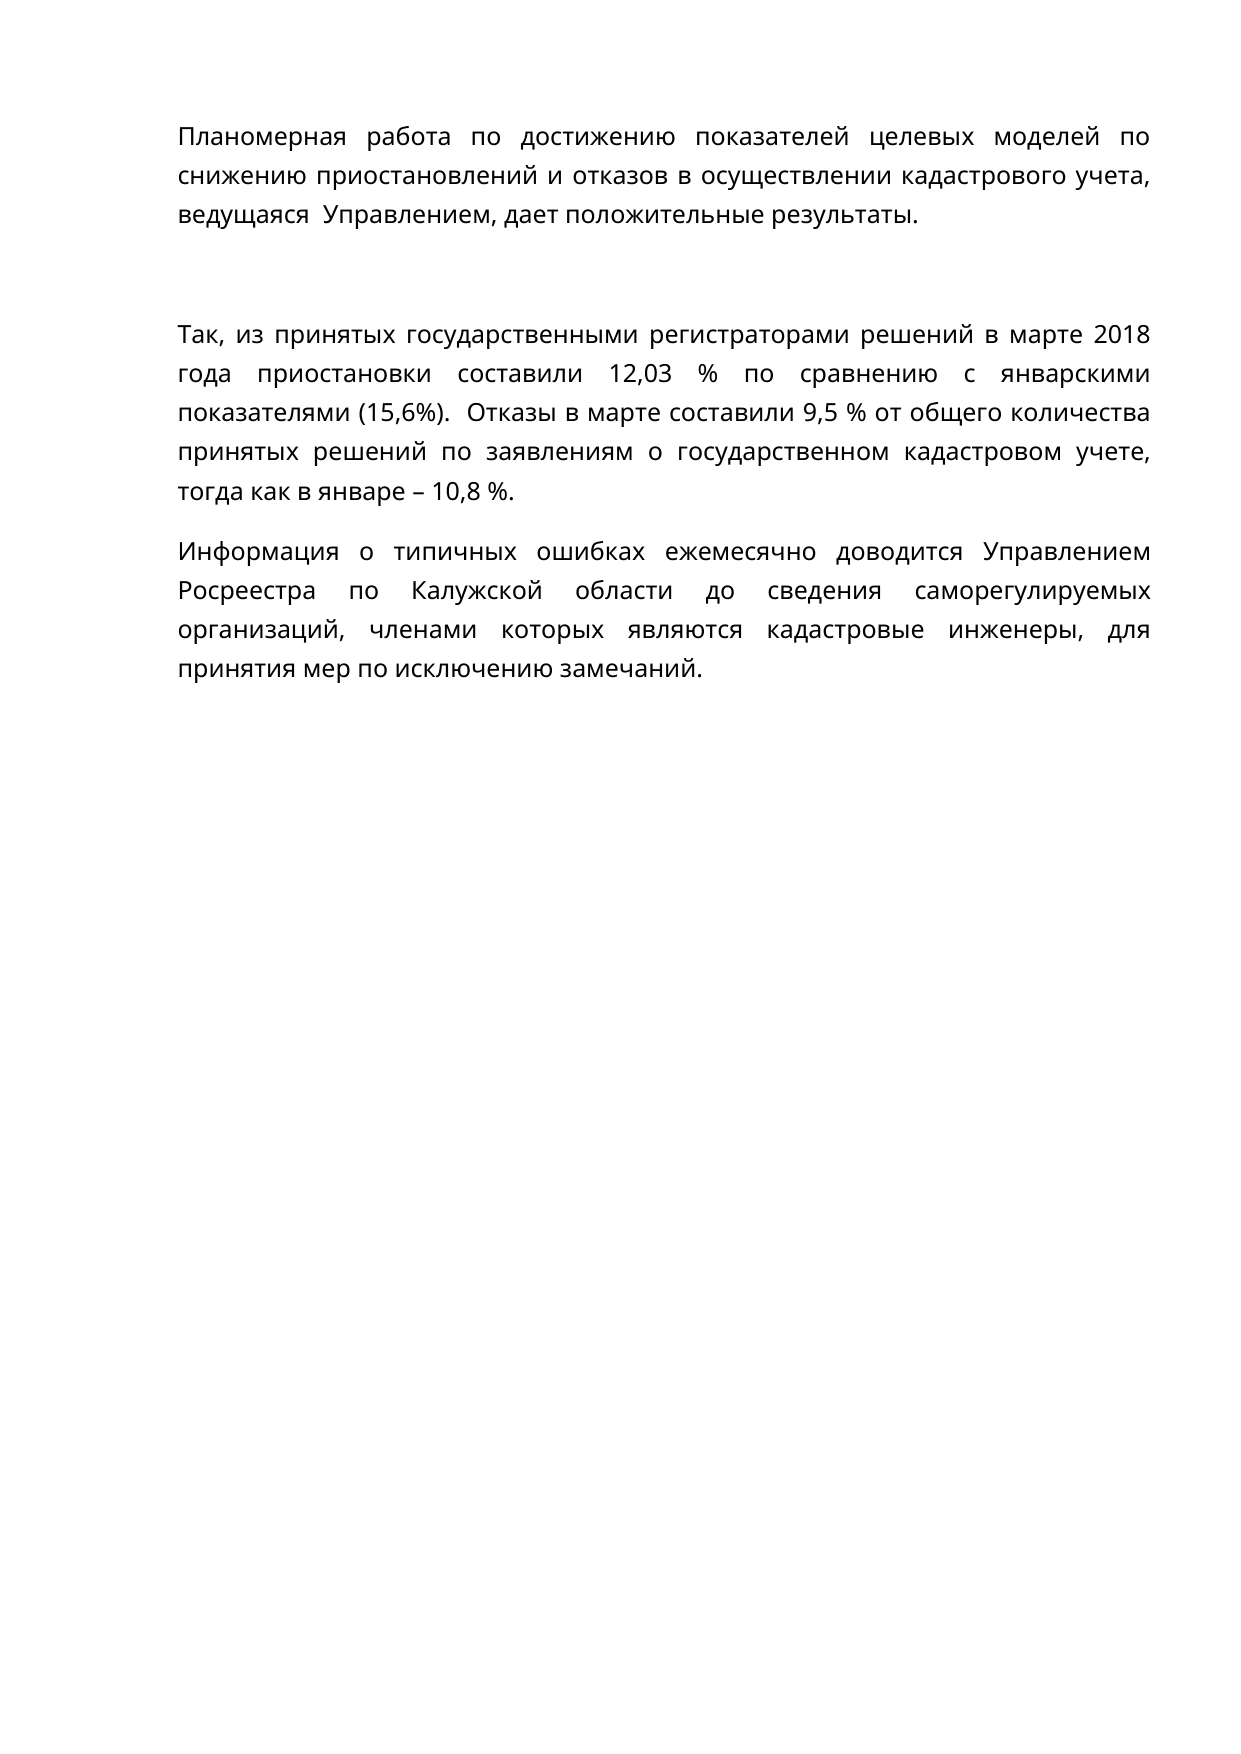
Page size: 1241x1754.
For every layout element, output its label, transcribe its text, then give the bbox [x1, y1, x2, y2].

text Так, из принятых государственными регистраторами решений в марте 2018 года приостановки составили 12,03 % по сравнению с январскими показателями (15,6%). Отказы в марте составили 9,5 % от общего количества принятых решений по заявлениям о государственном кадастровом учете, тогда как в январе – 10,8 %. [177, 316, 1152, 507]
text Планомерная работа по достижению показателей целевых моделей по снижению приостановлений и отказов в осуществлении кадастрового учета, ведущаяся Управлением, дает положительные результаты. [177, 118, 1152, 231]
text Информация о типичных ошибках ежемесячно доводится Управлением Росреестра по Калужской области до сведения саморегулируемых организаций, членами которых являются кадастровые инженеры, для принятия мер по исключению замечаний. [177, 533, 1152, 685]
